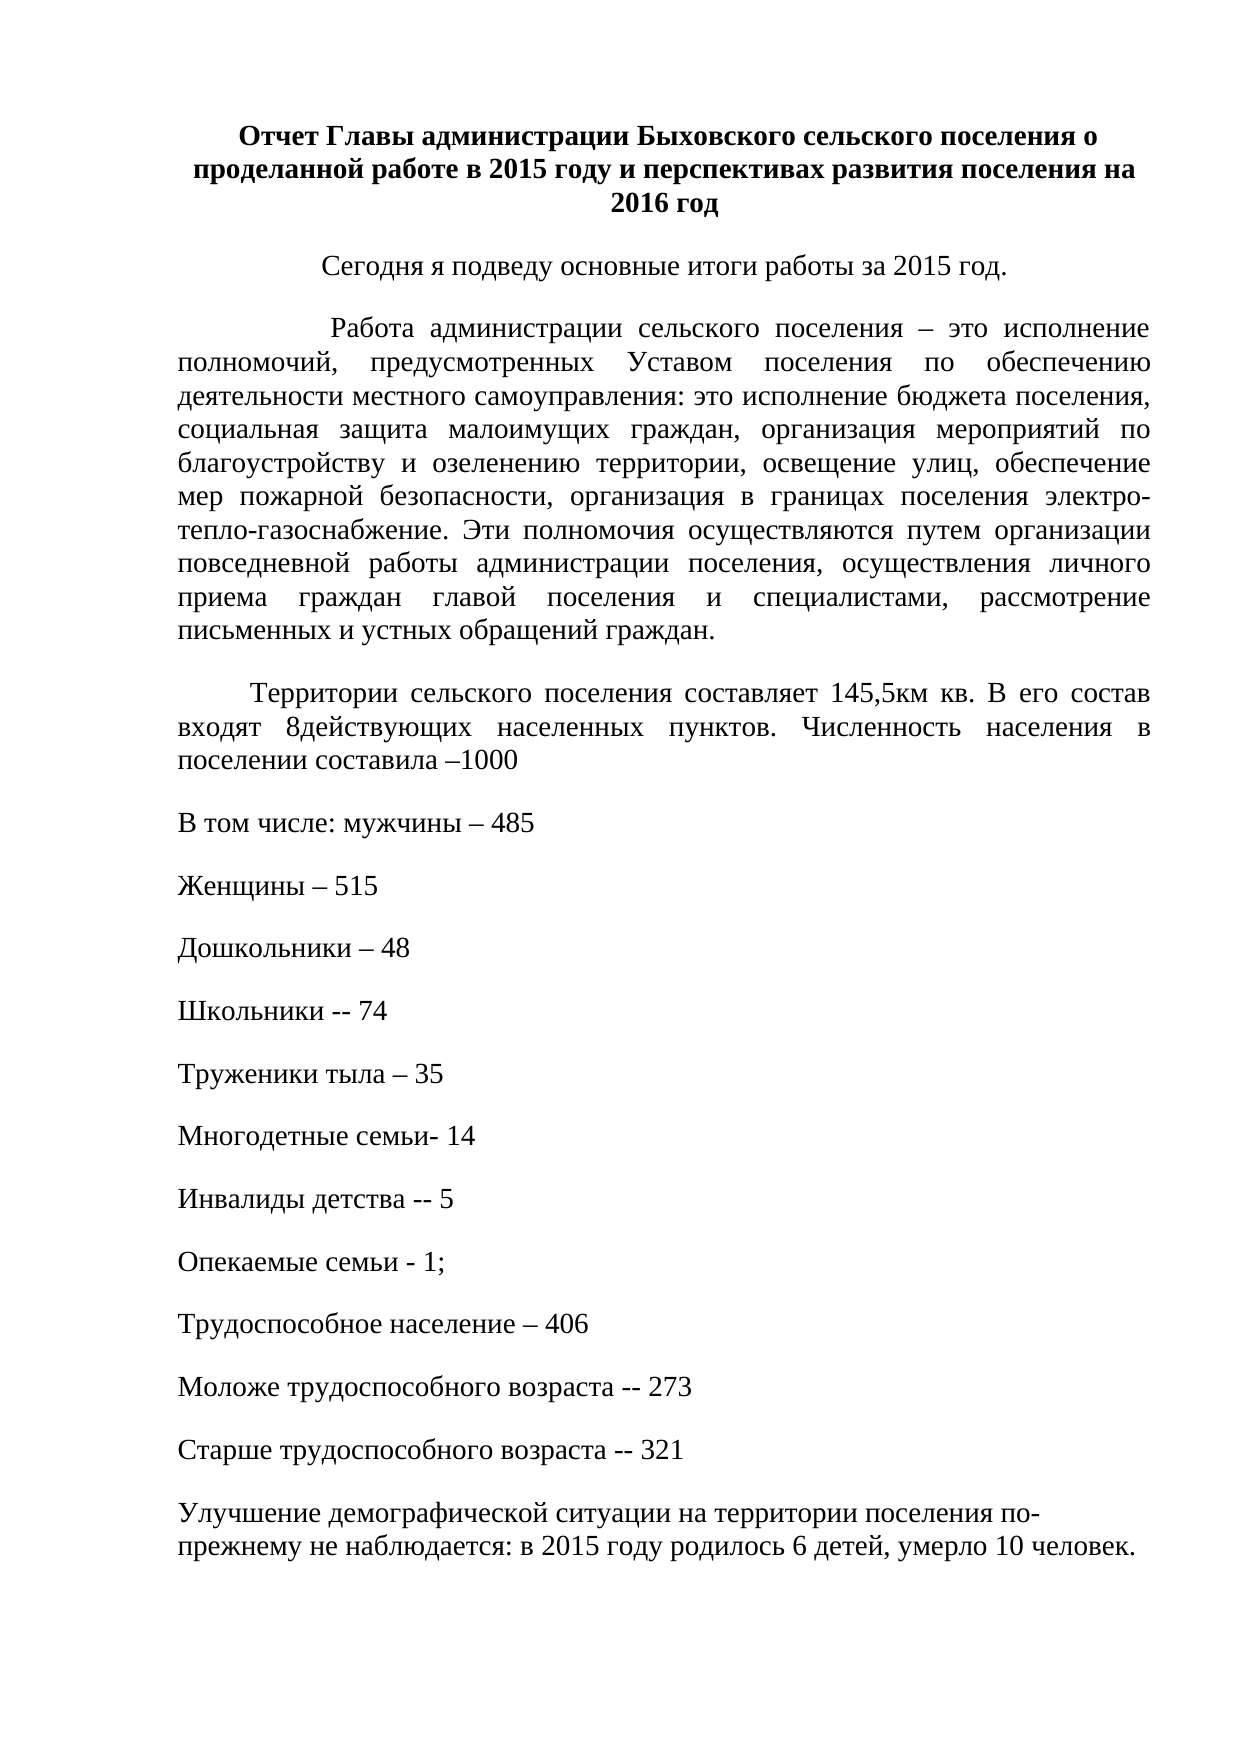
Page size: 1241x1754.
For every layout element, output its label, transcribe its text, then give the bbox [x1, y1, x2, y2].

text Отчет Главы администрации Быховского сельского поселения о проделанной работе в 2015 году и перспективах развития поселения на 2016 год [177, 118, 1152, 219]
text Инвалиды детства -- 5 [177, 1181, 1152, 1215]
text Опекаемые семьи - 1; [177, 1244, 1152, 1277]
text Сегодня я подведу основные итоги работы за 2015 год. [177, 248, 1152, 281]
text Трудоспособное население – 406 [177, 1307, 1152, 1340]
text Женщины – 515 [177, 868, 1152, 901]
text Улучшение демографической ситуации на территории поселения по-прежнему не наблюдается: в 2015 году родилось 6 детей, умерло 10 человек. [177, 1495, 1152, 1562]
text Территории сельского поселения составляет 145,5км кв. В его состав входят 8действующих населенных пунктов. Численность населения в поселении составила –1000 [177, 675, 1152, 776]
text Моложе трудоспособного возраста -- 273 [177, 1369, 1152, 1403]
text Многодетные семьи- 14 [177, 1118, 1152, 1152]
text Дошкольники – 48 [177, 930, 1152, 964]
text Труженики тыла – 35 [177, 1056, 1152, 1089]
text Старше трудоспособного возраста -- 321 [177, 1432, 1152, 1466]
text Работа администрации сельского поселения – это исполнение полномочий, предусмотренных Уставом поселения по обеспечению деятельности местного самоуправления: это исполнение бюджета поселения, социальная защита малоимущих граждан, организация мероприятий по благоустройству и озеленению территории, освещение улиц, обеспечение мер пожарной безопасности, организация в границах поселения электро-тепло-газоснабжение. Эти полномочия осуществляются путем организации повседневной работы администрации поселения, осуществления личного приема граждан главой поселения и специалистами, рассмотрение письменных и устных обращений граждан. [177, 311, 1152, 646]
text Школьники -- 74 [177, 993, 1152, 1027]
text В том числе: мужчины – 485 [177, 805, 1152, 838]
